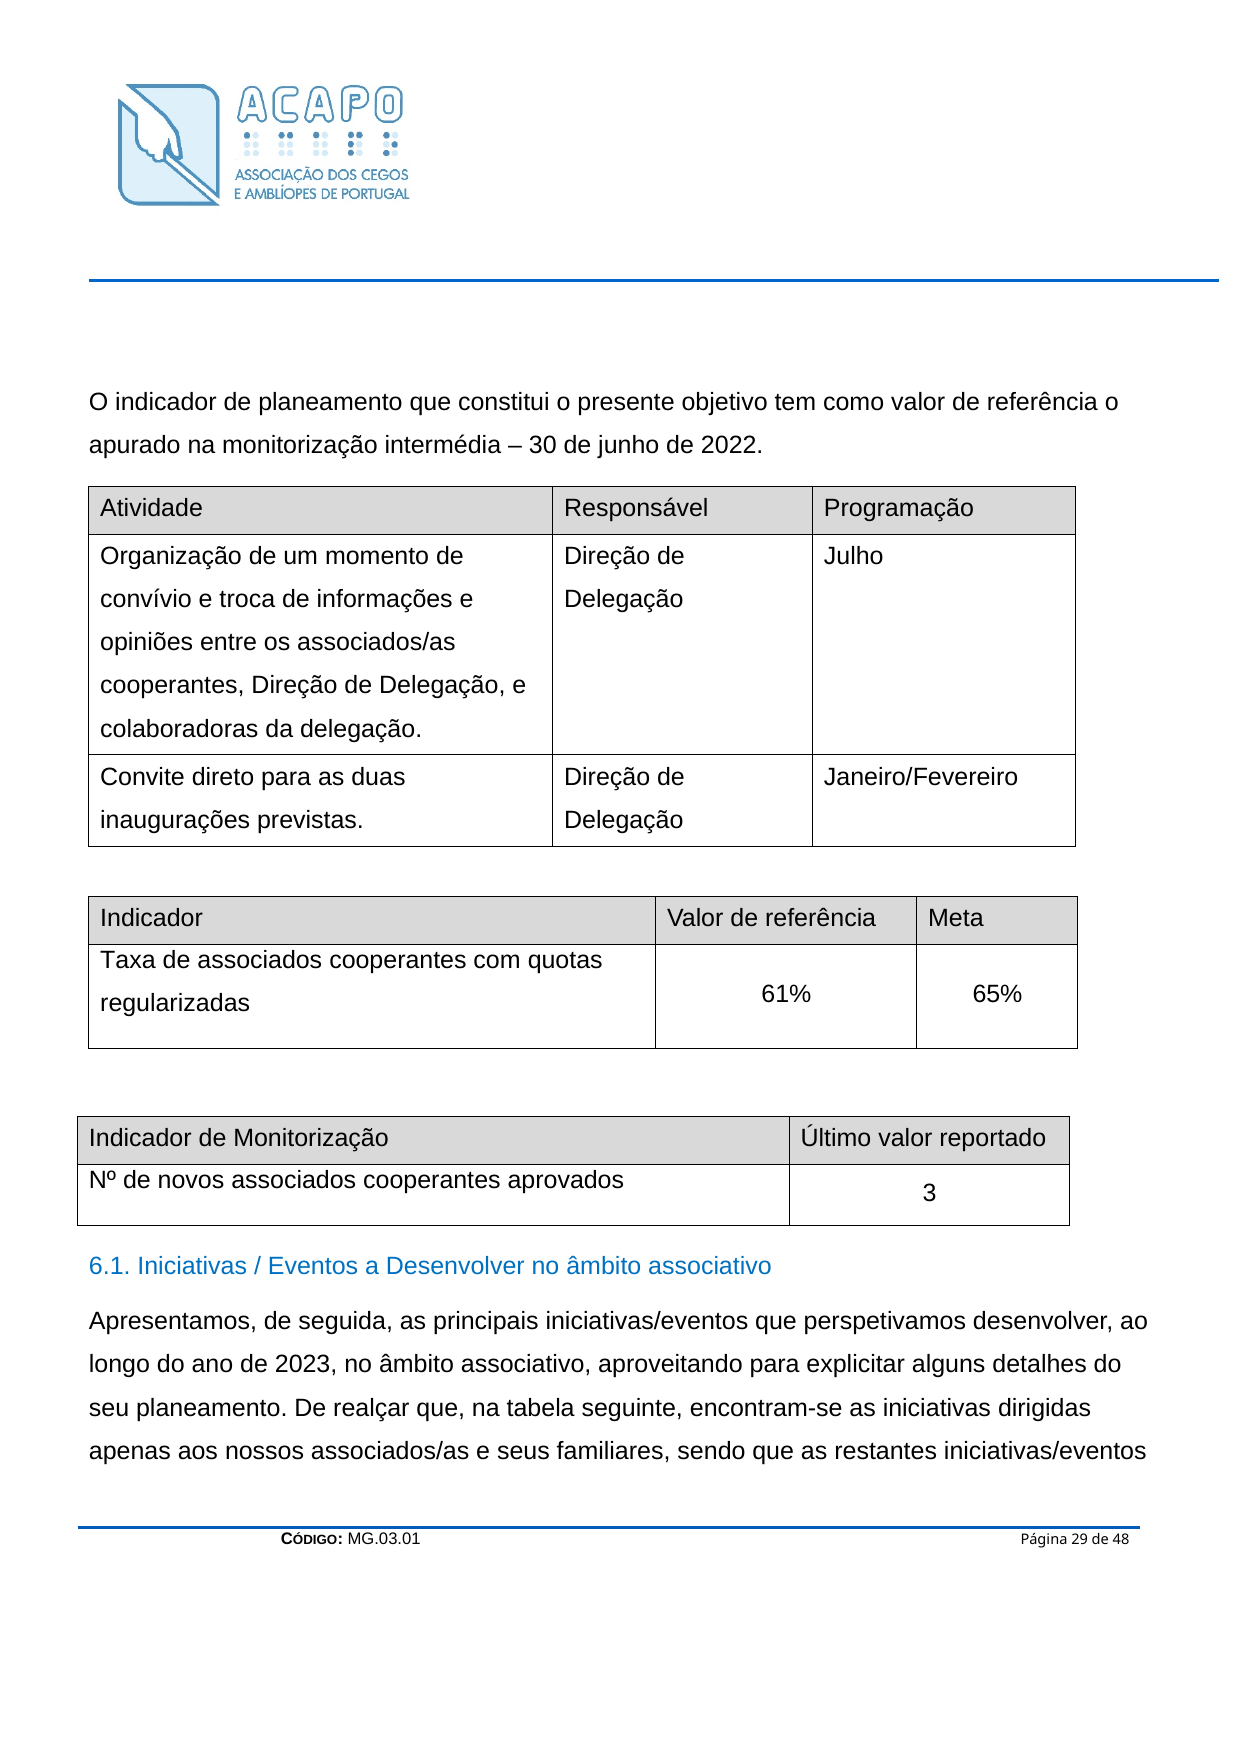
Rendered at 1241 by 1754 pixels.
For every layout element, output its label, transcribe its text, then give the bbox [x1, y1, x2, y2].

table_header Programação [813, 487, 1075, 534]
table_header Responsável [553, 487, 812, 534]
table_cell Direção de Delegação [553, 755, 812, 846]
table_header Atividade [89, 487, 552, 534]
table_cell Organização de um momento de convívio e troca de informações e opiniões entre os associados/as cooperantes, Direção de Delegação, e colaboradoras da delegação. [89, 535, 552, 754]
picture [105, 73, 415, 217]
table_cell 65% [917, 945, 1077, 1048]
table_header Valor de referência [656, 897, 916, 944]
table_cell Direção de Delegação [553, 535, 812, 754]
table_header Indicador de Monitorização [78, 1117, 789, 1164]
table_header Indicador [89, 897, 655, 944]
table_cell 3 [790, 1165, 1069, 1224]
table_cell 61% [656, 945, 916, 1048]
table_cell Janeiro/Fevereiro [813, 755, 1075, 846]
table_cell Nº de novos associados cooperantes aprovados [78, 1165, 789, 1224]
subtitle 6.1. Iniciativas / Eventos a Desenvolver no âmbito associativo [89, 1251, 1152, 1279]
table_header Último valor reportado [790, 1117, 1069, 1164]
table_cell Convite direto para as duas inaugurações previstas. [89, 755, 552, 846]
table_header Meta [917, 897, 1077, 944]
text O indicador de planeamento que constitui o presente objetivo tem como valor de referência o apurado na monitorização intermédia – 30 de junho de 2022. [89, 387, 1152, 459]
table_cell Julho [813, 535, 1075, 754]
table_cell Taxa de associados cooperantes com quotas regularizadas [89, 945, 655, 1048]
